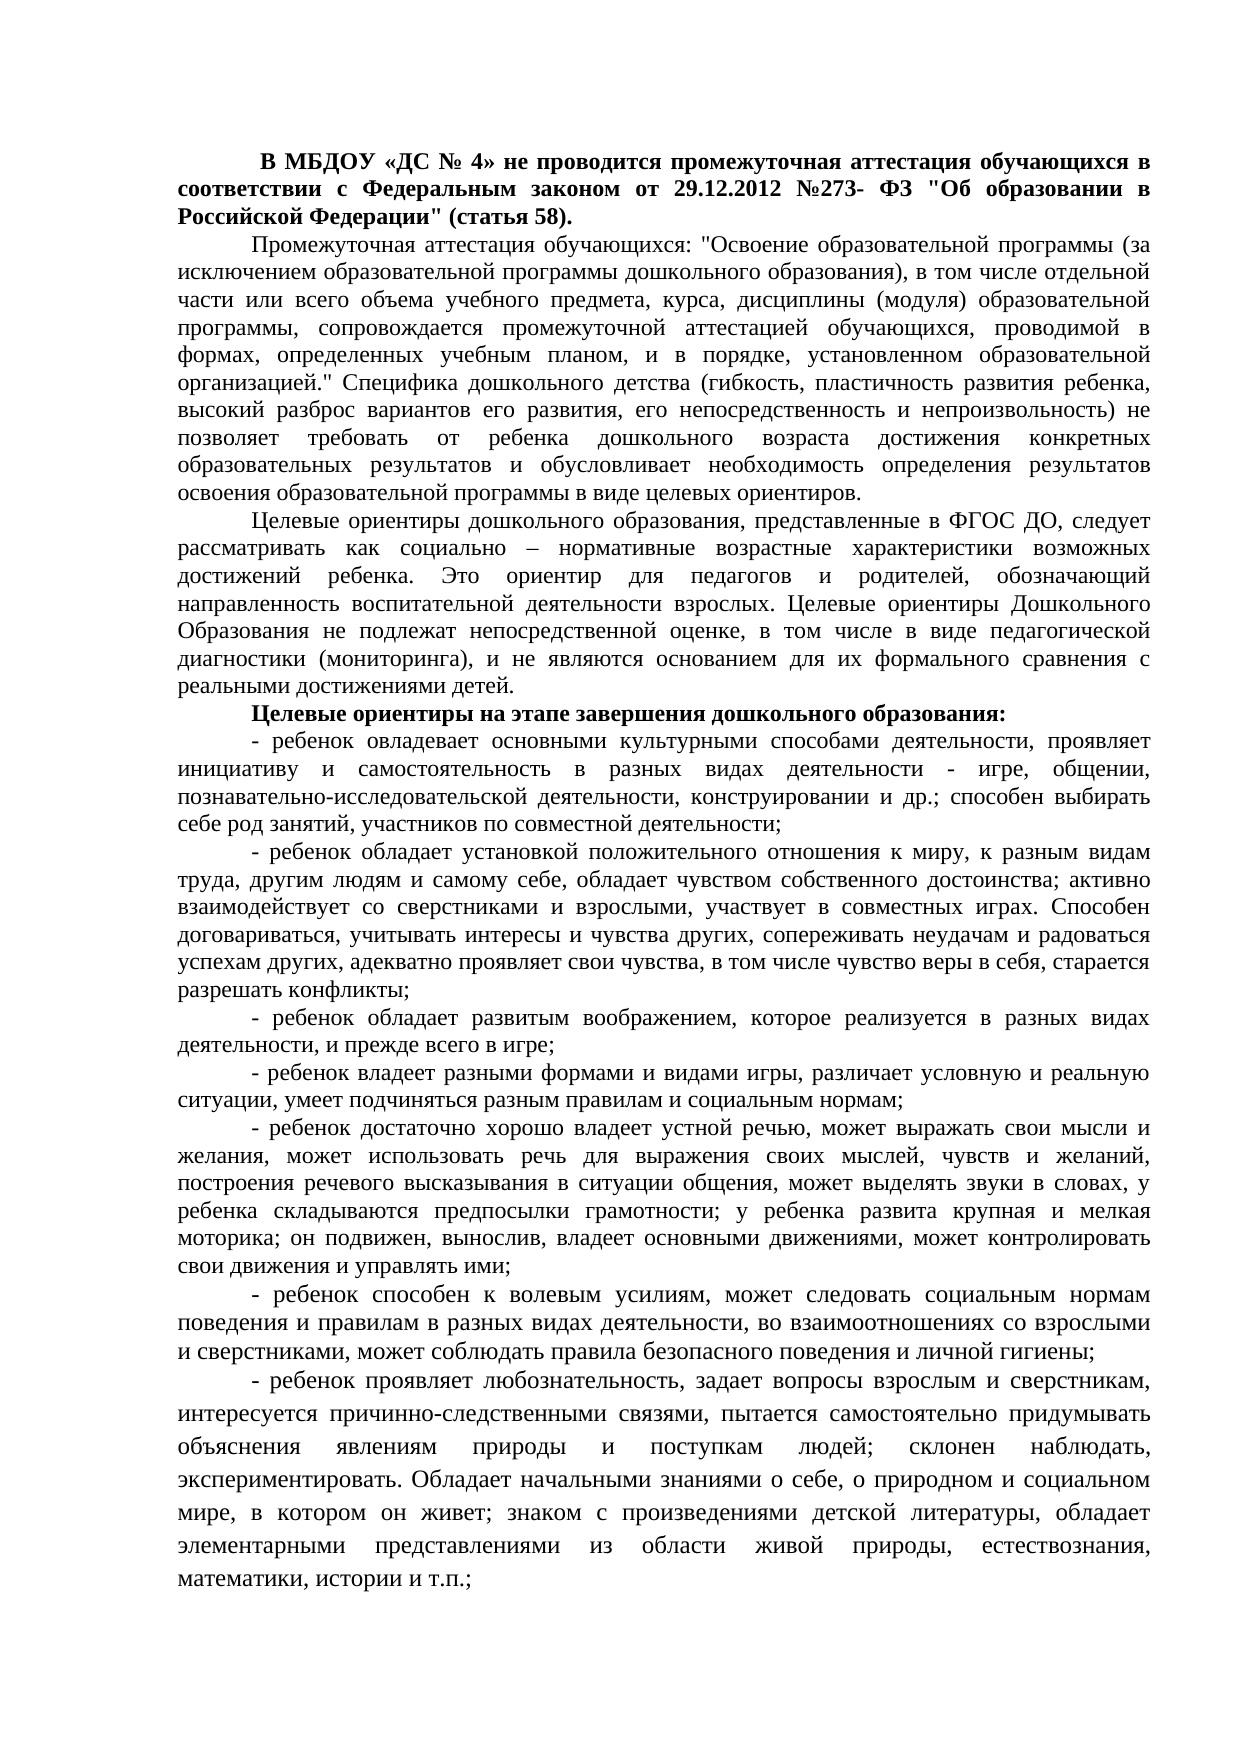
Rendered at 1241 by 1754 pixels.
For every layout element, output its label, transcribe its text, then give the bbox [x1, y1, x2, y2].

text - ребенок проявляет любознательность, задает вопросы взрослым и сверстникам, интересуется причинно-следственными связями, пытается самостоятельно придумывать объяснения явлениям природы и поступкам людей; склонен наблюдать, экспериментировать. Обладает начальными знаниями о себе, о природном и социальном мире, в котором он живет; знаком с произведениями детской литературы, обладает элементарными представлениями из области живой природы, естествознания, математики, истории и т.п.; [177, 1365, 1152, 1592]
text В МБДОУ «ДС № 4» не проводится промежуточная аттестация обучающихся в соответствии с Федеральным законом от 29.12.2012 №273- ФЗ "Об образовании в Российской Федерации" (статья 58). [177, 147, 1152, 230]
text Целевые ориентиры дошкольного образования, представленные в ФГОС ДО, следует рассматривать как социально – нормативные возрастные характеристики возможных достижений ребенка. Это ориентир для педагогов и родителей, обозначающий направленность воспитательной деятельности взрослых. Целевые ориентиры Дошкольного Образования не подлежат непосредственной оценке, в том числе в виде педагогической диагностики (мониторинга), и не являются основанием для их формального сравнения с реальными достижениями детей. [177, 506, 1152, 699]
text - ребенок овладевает основными культурными способами деятельности, проявляет инициативу и самостоятельность в разных видах деятельности - игре, общении, познавательно-исследовательской деятельности, конструировании и др.; способен выбирать себе род занятий, участников по совместной деятельности; [177, 727, 1152, 837]
text - ребенок достаточно хорошо владеет устной речью, может выражать свои мысли и желания, может использовать речь для выражения своих мыслей, чувств и желаний, построения речевого высказывания в ситуации общения, может выделять звуки в словах, у ребенка складываются предпосылки грамотности; у ребенка развита крупная и мелкая моторика; он подвижен, вынослив, владеет основными движениями, может контролировать свои движения и управлять ими; [177, 1113, 1152, 1279]
text - ребенок способен к волевым усилиям, может следовать социальным нормам поведения и правилам в разных видах деятельности, во взаимоотношениях со взрослыми и сверстниками, может соблюдать правила безопасного поведения и личной гигиены; [177, 1279, 1152, 1365]
text Промежуточная аттестация обучающихся: "Освоение образовательной программы (за исключением образовательной программы дошкольного образования), в том числе отдельной части или всего объема учебного предмета, курса, дисциплины (модуля) образовательной программы, сопровождается промежуточной аттестацией обучающихся, проводимой в формах, определенных учебным планом, и в порядке, установленном образовательной организацией." Специфика дошкольного детства (гибкость, пластичность развития ребенка, высокий разброс вариантов его развития, его непосредственность и непроизвольность) не позволяет требовать от ребенка дошкольного возраста достижения конкретных образовательных результатов и обусловливает необходимость определения результатов освоения образовательной программы в виде целевых ориентиров. [177, 230, 1152, 506]
text - ребенок обладает установкой положительного отношения к миру, к разным видам труда, другим людям и самому себе, обладает чувством собственного достоинства; активно взаимодействует со сверстниками и взрослыми, участвует в совместных играх. Способен договариваться, учитывать интересы и чувства других, сопереживать неудачам и радоваться успехам других, адекватно проявляет свои чувства, в том числе чувство веры в себя, старается разрешать конфликты; [177, 837, 1152, 1003]
text - ребенок обладает развитым воображением, которое реализуется в разных видах деятельности, и прежде всего в игре; [177, 1003, 1152, 1058]
text - ребенок владеет разными формами и видами игры, различает условную и реальную ситуации, умеет подчиняться разным правилам и социальным нормам; [177, 1058, 1152, 1113]
text Целевые ориентиры на этапе завершения дошкольного образования: [177, 699, 1152, 727]
